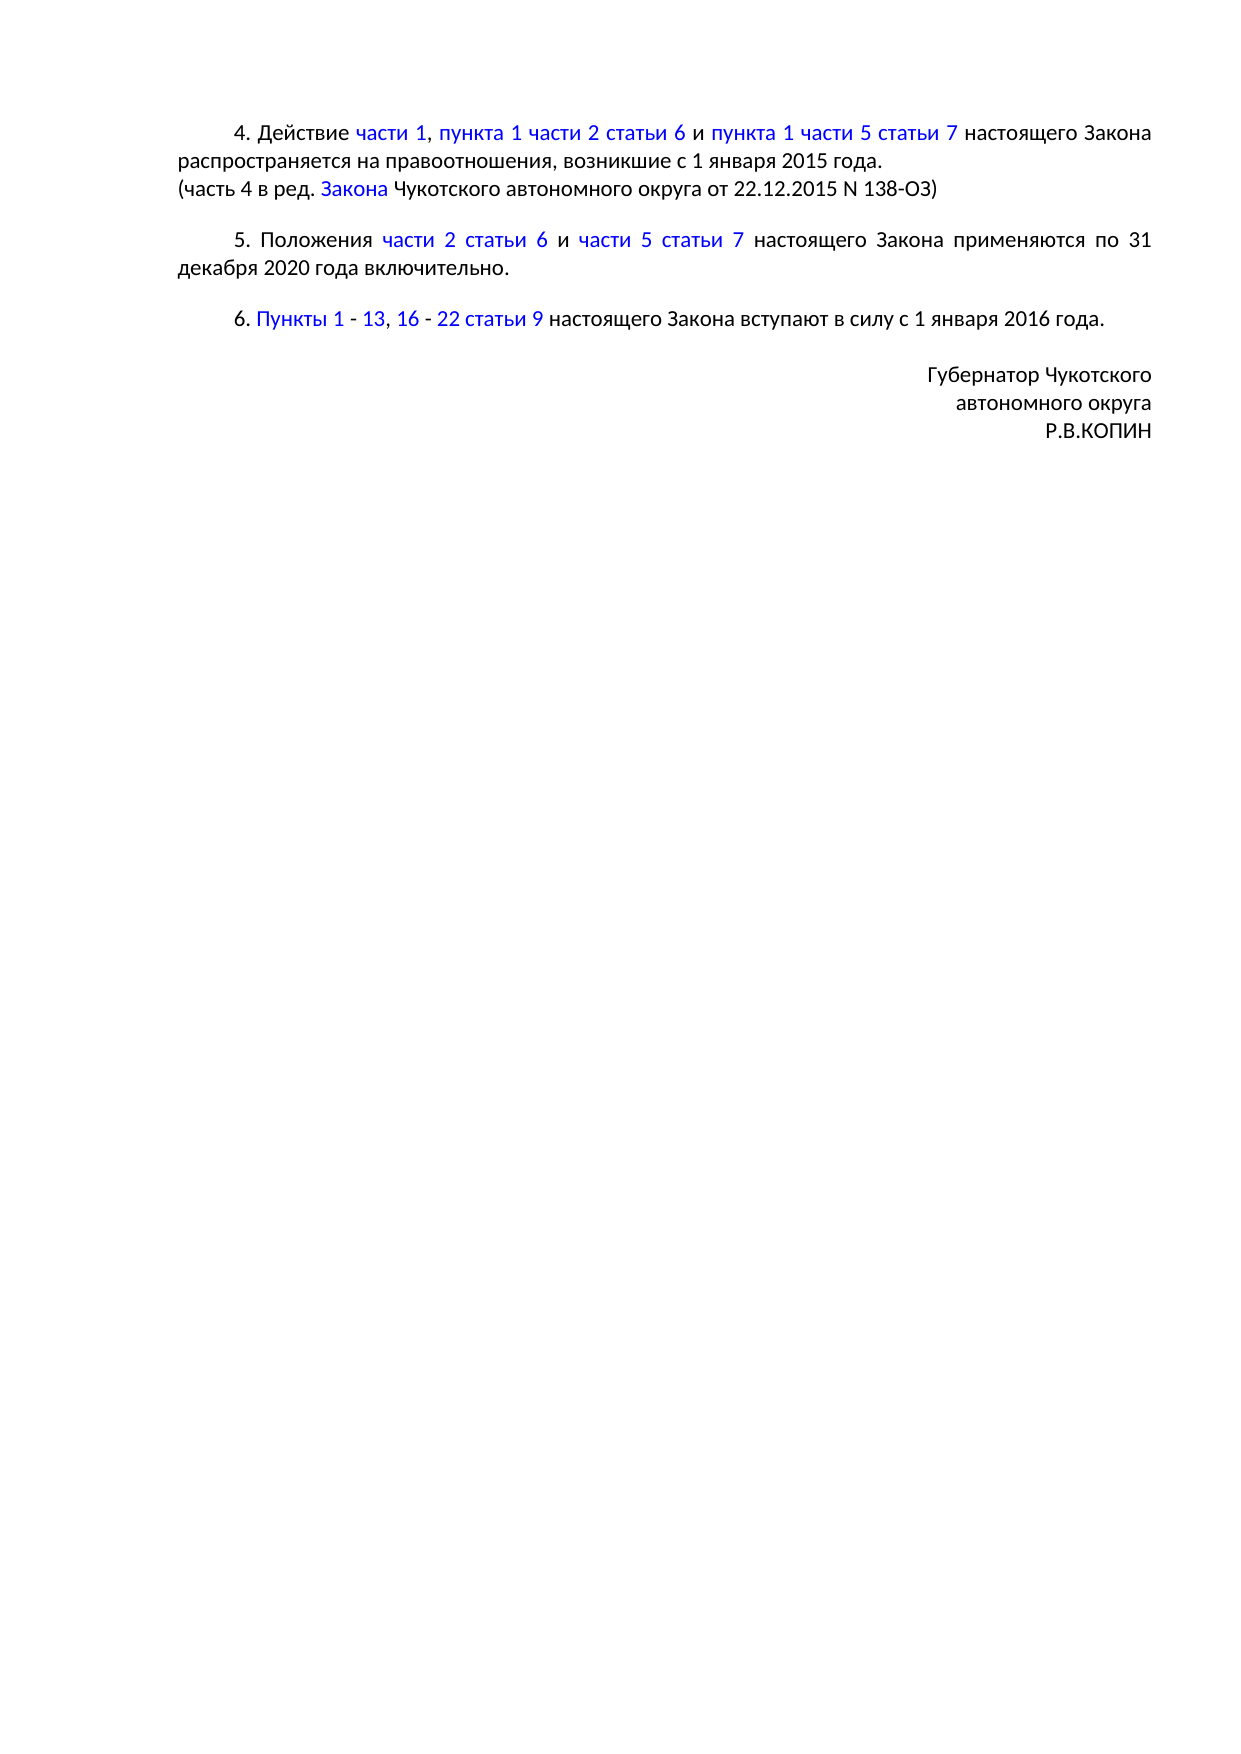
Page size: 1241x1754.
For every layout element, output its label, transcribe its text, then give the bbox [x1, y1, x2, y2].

text 5. Положения части 2 статьи 6 и части 5 статьи 7 настоящего Закона применяются по 31 декабря 2020 года включительно. [177, 225, 1152, 281]
text автономного округа [177, 388, 1152, 416]
text Губернатор Чукотского [177, 360, 1152, 388]
text 4. Действие части 1, пункта 1 части 2 статьи 6 и пункта 1 части 5 статьи 7 настоящего Закона распространяется на правоотношения, возникшие с 1 января 2015 года. [177, 118, 1152, 174]
text Р.В.КОПИН [177, 416, 1152, 444]
text (часть 4 в ред. Закона Чукотского автономного округа от 22.12.2015 N 138-ОЗ) [177, 174, 1152, 202]
text 6. Пункты 1 - 13, 16 - 22 статьи 9 настоящего Закона вступают в силу с 1 января 2016 года. [177, 304, 1152, 332]
